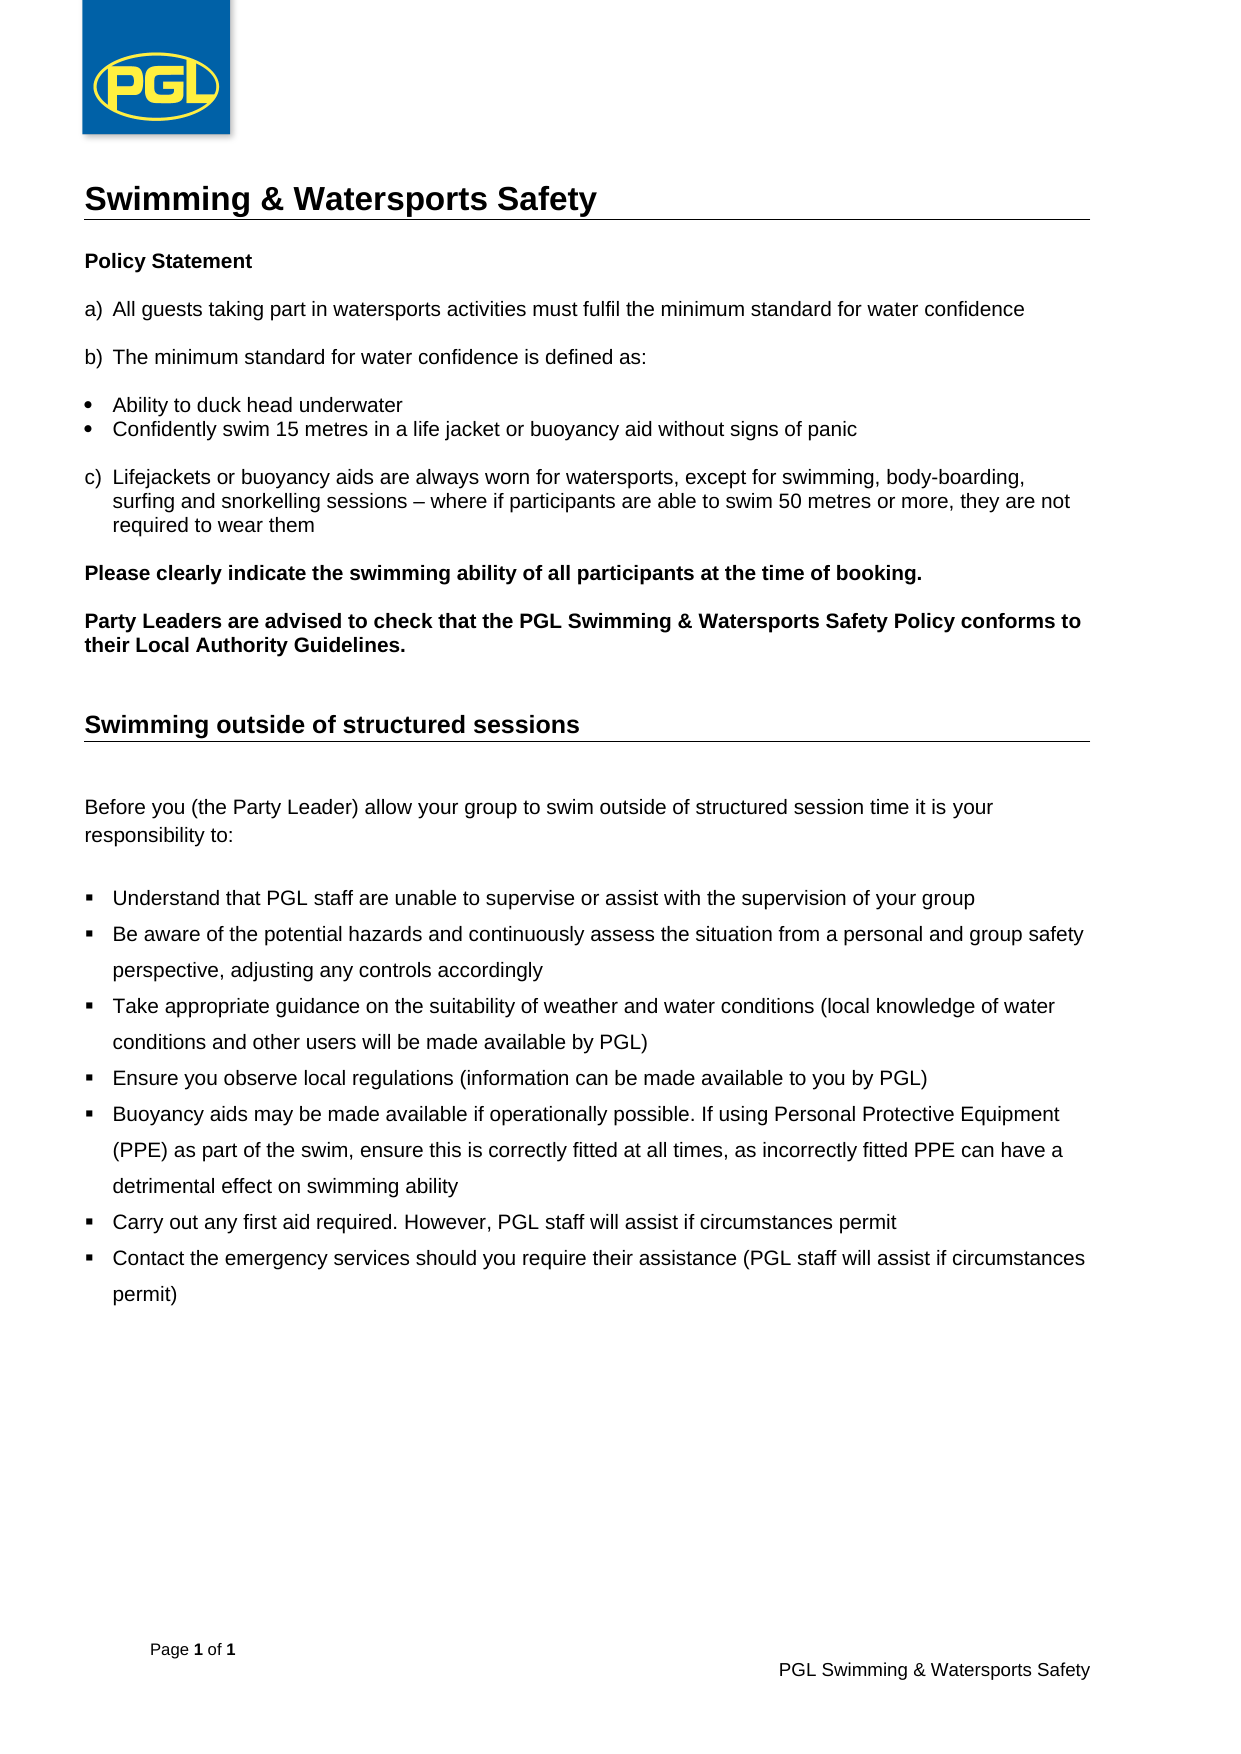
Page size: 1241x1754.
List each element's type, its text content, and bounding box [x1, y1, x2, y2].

list Buoyancy aids may be made available if operationally possible. If using Personal Protective Equipment (PPE) as part of the swim, ensure this is correctly fitted at all times, as incorrectly fitted PPE can have a detrimental effect on swimming ability [84, 1102, 1090, 1198]
list All guests taking part in watersports activities must fulfil the minimum standard for water confidence [84, 297, 1090, 321]
list Contact the emergency services should you require their assistance (PGL staff will assist if circumstances permit) [84, 1246, 1090, 1306]
list Ability to duck head underwater [84, 393, 1090, 417]
list Confidently swim 15 metres in a life jacket or buoyancy aid without signs of panic [84, 417, 1090, 441]
list The minimum standard for water confidence is defined as: [84, 345, 1090, 369]
text Before you (the Party Leader) allow your group to swim outside of structured session time it is your responsibility to: [84, 767, 1090, 846]
list Be aware of the potential hazards and continuously assess the situation from a personal and group safety perspective, adjusting any controls accordingly [84, 922, 1090, 982]
text Swimming & Watersports Safety [84, 179, 1090, 219]
list Take appropriate guidance on the suitability of weather and water conditions (local knowledge of water conditions and other users will be made available by PGL) [84, 994, 1090, 1054]
list Ensure you observe local regulations (information can be made available to you by PGL) [84, 1066, 1090, 1090]
text Please clearly indicate the swimming ability of all participants at the time of booking. [84, 561, 1090, 585]
picture [76, 0, 242, 146]
text Party Leaders are advised to check that the PGL Swimming & Watersports Safety Policy conforms to their Local Authority Guidelines. [84, 609, 1090, 657]
text Swimming outside of structured sessions [84, 710, 1090, 741]
text Policy Statement [84, 249, 1090, 273]
list Understand that PGL staff are unable to supervise or assist with the supervision of your group [84, 886, 1090, 910]
list Lifejackets or buoyancy aids are always worn for watersports, except for swimming, body-boarding, surfing and snorkelling sessions – where if participants are able to swim 50 metres or more, they are not required to wear them [84, 465, 1090, 537]
list Carry out any first aid required. However, PGL staff will assist if circumstances permit [84, 1210, 1090, 1234]
